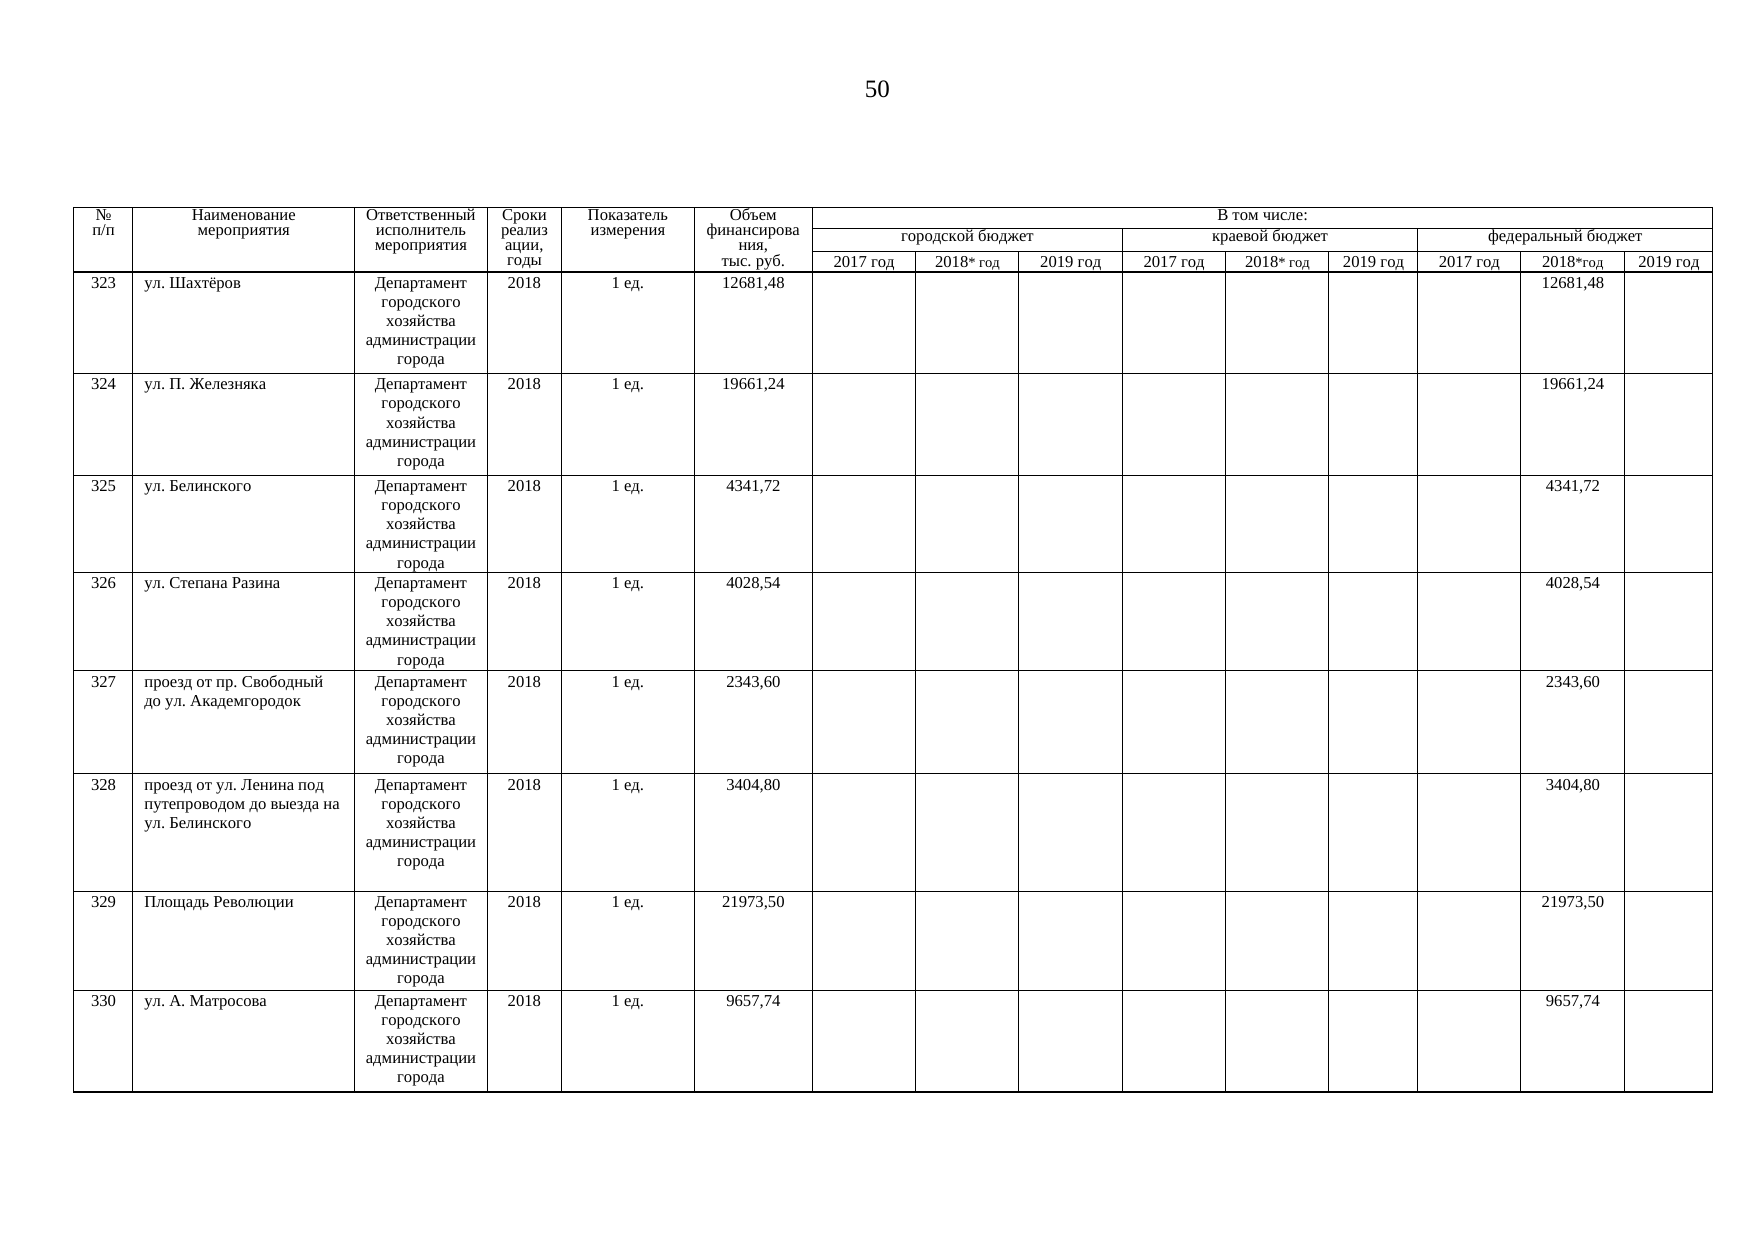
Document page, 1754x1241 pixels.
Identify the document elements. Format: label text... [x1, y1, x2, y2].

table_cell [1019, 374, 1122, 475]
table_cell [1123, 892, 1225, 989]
table_cell 2019 год [1625, 252, 1712, 271]
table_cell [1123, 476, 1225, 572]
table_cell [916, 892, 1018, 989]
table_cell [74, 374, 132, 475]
table_header Ответственный исполнитель мероприятия [355, 208, 487, 271]
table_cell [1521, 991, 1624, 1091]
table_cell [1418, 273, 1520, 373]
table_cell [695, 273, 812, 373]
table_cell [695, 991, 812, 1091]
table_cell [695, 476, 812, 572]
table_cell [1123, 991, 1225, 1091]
table_header Объем финансирования, тыс. руб. [695, 208, 812, 271]
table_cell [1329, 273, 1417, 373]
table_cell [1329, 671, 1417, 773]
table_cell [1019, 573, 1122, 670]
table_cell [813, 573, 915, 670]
table_cell 2018*год [1521, 252, 1624, 271]
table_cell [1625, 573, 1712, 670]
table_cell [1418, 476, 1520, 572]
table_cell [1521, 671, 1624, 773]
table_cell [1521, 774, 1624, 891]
table_cell 2017 год [813, 252, 915, 271]
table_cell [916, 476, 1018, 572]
table_cell 2019 год [1329, 252, 1417, 271]
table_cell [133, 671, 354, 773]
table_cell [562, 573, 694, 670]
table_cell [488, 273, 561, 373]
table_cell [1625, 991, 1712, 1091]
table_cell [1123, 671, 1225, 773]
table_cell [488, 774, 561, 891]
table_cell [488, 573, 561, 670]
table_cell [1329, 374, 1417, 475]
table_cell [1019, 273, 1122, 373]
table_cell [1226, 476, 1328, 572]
table_cell 2019 год [1019, 252, 1122, 271]
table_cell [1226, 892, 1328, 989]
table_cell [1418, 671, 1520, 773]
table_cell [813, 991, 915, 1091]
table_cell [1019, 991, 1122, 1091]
table_cell федеральный бюджет [1418, 229, 1712, 251]
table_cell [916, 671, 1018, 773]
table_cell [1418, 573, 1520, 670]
table_cell 2018* год [916, 252, 1018, 271]
table_header Сроки реализации, годы [488, 208, 561, 271]
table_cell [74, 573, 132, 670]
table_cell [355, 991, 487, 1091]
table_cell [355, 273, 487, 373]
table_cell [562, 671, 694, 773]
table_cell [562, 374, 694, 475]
table_cell краевой бюджет [1123, 229, 1417, 251]
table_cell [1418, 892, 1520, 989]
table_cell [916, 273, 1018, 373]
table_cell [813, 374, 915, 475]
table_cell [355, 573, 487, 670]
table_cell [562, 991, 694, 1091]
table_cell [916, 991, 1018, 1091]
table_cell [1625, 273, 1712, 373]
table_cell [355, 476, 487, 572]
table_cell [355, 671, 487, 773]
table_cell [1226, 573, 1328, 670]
table_cell 2017 год [1123, 252, 1225, 271]
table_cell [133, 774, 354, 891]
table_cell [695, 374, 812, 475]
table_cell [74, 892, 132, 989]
table_header Показатель измерения [562, 208, 694, 271]
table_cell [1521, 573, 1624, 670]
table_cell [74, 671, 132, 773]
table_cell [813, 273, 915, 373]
table_cell городской бюджет [813, 229, 1122, 251]
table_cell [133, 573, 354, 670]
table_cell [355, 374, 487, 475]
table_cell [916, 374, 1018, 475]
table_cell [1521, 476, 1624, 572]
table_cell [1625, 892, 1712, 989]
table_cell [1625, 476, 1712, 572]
table_cell 2018* год [1226, 252, 1328, 271]
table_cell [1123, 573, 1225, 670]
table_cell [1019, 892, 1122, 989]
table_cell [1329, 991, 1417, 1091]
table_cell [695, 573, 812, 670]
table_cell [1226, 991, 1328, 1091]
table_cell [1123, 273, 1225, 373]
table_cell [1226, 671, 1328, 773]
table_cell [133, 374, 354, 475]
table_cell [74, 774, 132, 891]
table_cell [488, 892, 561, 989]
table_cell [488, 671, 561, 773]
table_cell 2017 год [1418, 252, 1520, 271]
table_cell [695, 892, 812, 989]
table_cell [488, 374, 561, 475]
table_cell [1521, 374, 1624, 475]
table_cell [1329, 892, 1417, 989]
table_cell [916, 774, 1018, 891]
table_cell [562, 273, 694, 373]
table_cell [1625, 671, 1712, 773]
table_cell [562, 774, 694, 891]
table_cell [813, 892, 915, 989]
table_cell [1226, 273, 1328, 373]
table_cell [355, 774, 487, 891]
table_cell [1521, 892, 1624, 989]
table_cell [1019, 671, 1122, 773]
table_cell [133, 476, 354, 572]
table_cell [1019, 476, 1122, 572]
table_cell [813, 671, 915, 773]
table_header В том числе: [813, 208, 1712, 228]
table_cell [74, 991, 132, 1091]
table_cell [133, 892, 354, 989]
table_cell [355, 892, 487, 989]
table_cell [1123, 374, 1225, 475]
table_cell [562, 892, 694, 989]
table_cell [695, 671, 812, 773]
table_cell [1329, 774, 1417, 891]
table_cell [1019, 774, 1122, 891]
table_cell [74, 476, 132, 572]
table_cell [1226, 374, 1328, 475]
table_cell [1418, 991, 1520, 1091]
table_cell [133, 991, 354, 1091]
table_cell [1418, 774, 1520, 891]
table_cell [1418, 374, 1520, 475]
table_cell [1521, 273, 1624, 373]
table_header Наименование мероприятия [133, 208, 354, 271]
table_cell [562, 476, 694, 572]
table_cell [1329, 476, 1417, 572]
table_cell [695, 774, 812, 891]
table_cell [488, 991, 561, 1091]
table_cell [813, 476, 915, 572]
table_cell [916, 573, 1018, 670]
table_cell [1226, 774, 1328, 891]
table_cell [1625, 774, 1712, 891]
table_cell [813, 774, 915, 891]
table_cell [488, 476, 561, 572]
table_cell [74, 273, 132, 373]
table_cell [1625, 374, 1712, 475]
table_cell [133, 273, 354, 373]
table_header № п/п [74, 208, 132, 271]
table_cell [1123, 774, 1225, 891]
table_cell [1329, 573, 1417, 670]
